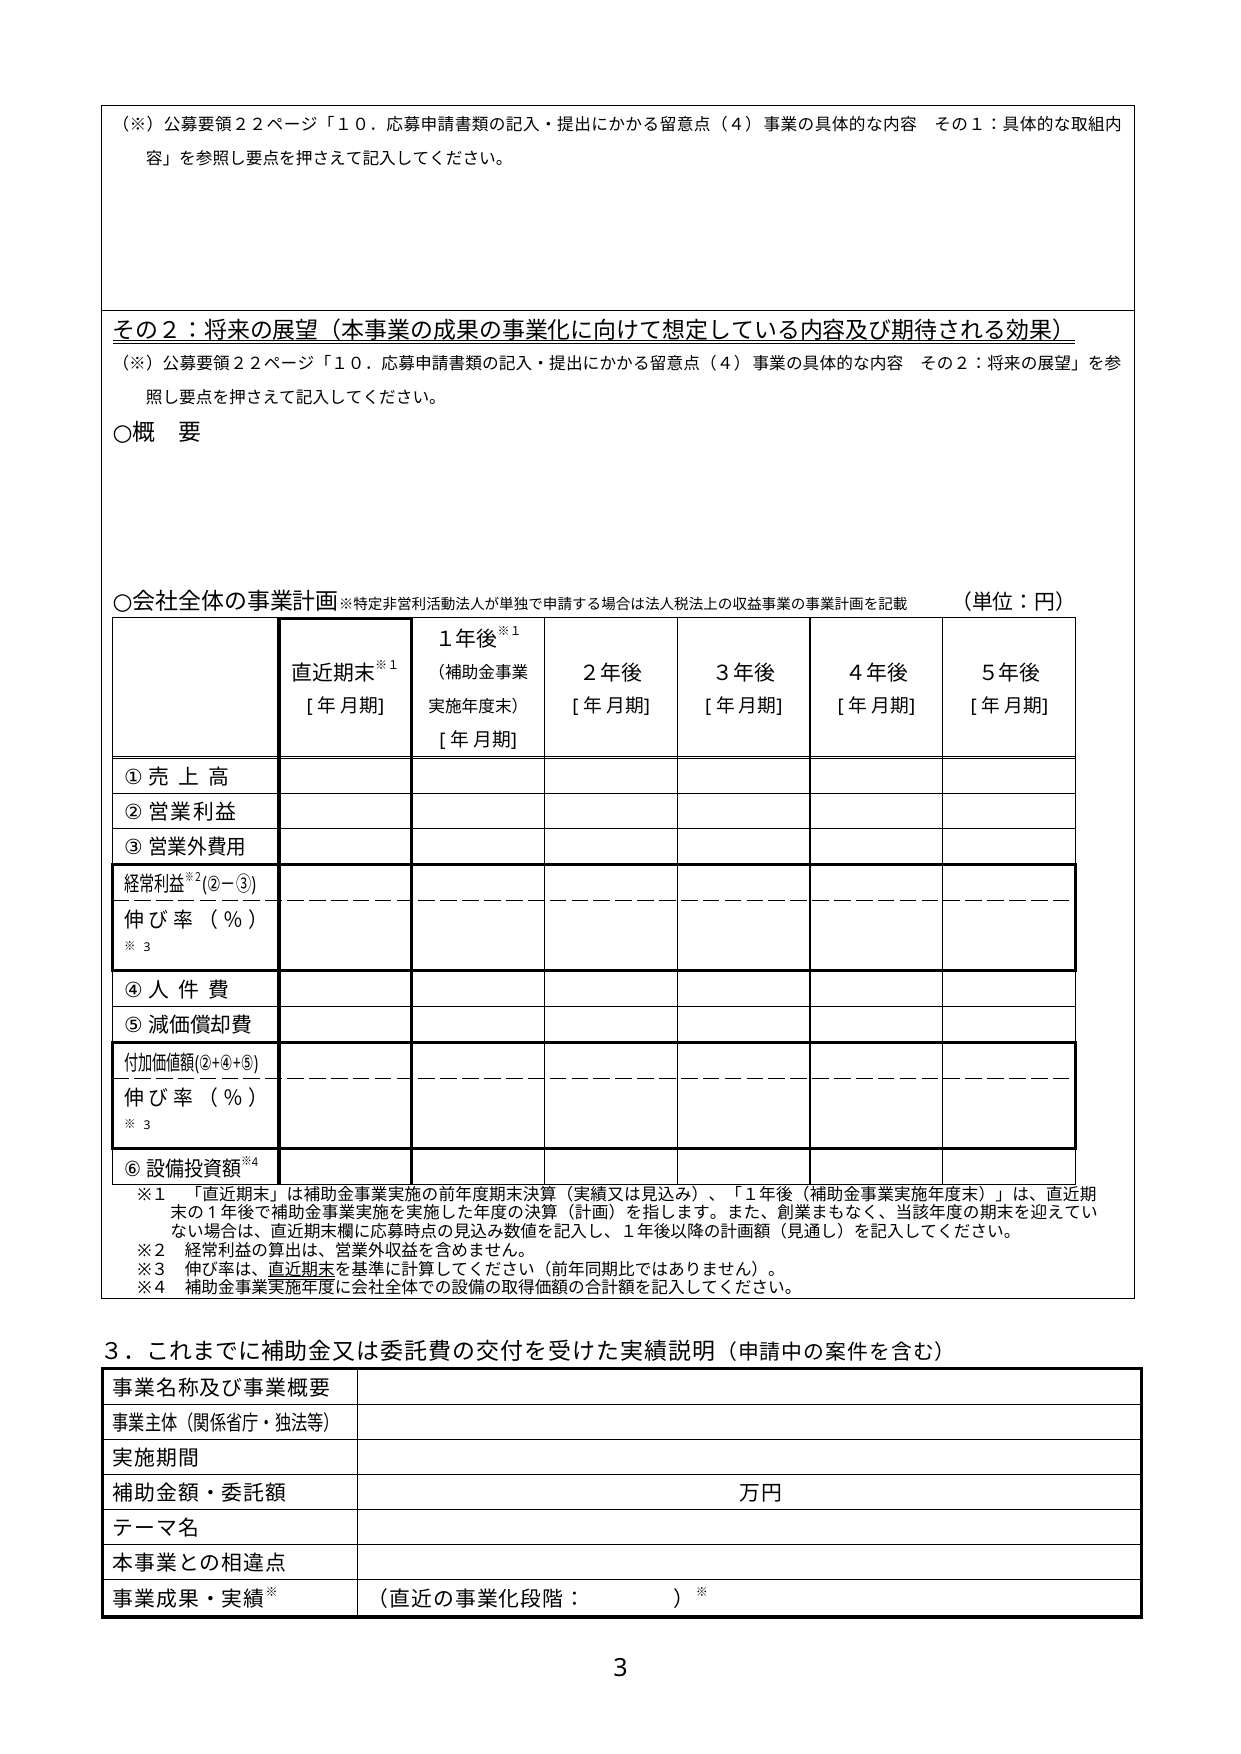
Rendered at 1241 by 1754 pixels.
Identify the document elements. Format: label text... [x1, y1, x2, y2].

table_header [102, 106, 1134, 310]
table_header [358, 1370, 1140, 1404]
table_cell その２：将来の展望（本事業の成果の事業化に向けて想定している内容及び期待される効果） （※）公募要領２２ページ「１０．応募申請書類の記入・提出にかかる留意点（４）事業の具体的な内容 その２：将来の展望」を参照し要点を押さえて記入してください。 ○概 要 ○会社全体の事業計画※特定非営利活動法人が単独で申請する場合は法人税法上の収益事業の事業計画を記載 （単位：円） ※１ 「直近期末」は補助金事業実施の前年度期末決算（実績又は見込み）、「１年後（補助金事業実施年度末）」は、直近期末の1年後で補助金事業実施を実施した年度の決算（計画）を指します。また、創業まもなく、当該年度の期末を迎えていない場合は、直近期末欄に応募時点の見込み数値を記入し、１年後以降の計画額（見通し）を記入してください。 ※２ 経常利益の算出は、営業外収益を含めません。 ※３ 伸び率は、直近期末を基準に計算してください（前年同期比ではありません）。 ※４ 補助金事業実施年度に会社全体での設備の取得価額の合計額を記入してください。 [102, 311, 1134, 1298]
table_cell 本事業との相違点 [104, 1545, 357, 1579]
table_cell テーマ名 [104, 1510, 357, 1544]
table_cell 事業主体（関係省庁・独法等） [104, 1405, 357, 1439]
table_cell [358, 1440, 1140, 1474]
table_cell （直近の事業化段階： ）※ [358, 1580, 1140, 1615]
table_cell [358, 1510, 1140, 1544]
table_cell [358, 1405, 1140, 1439]
table_cell 万円 [358, 1475, 1140, 1509]
table_cell 補助金額・委託額 [104, 1475, 357, 1509]
text ３．これまでに補助金又は委託費の交付を受けた実績説明（申請中の案件を含む） [100, 1333, 1140, 1367]
table_header 事業名称及び事業概要 [104, 1370, 357, 1404]
table_cell [358, 1545, 1140, 1579]
table_cell 事業成果・実績※ [104, 1580, 357, 1615]
table_cell 実施期間 [104, 1440, 357, 1474]
